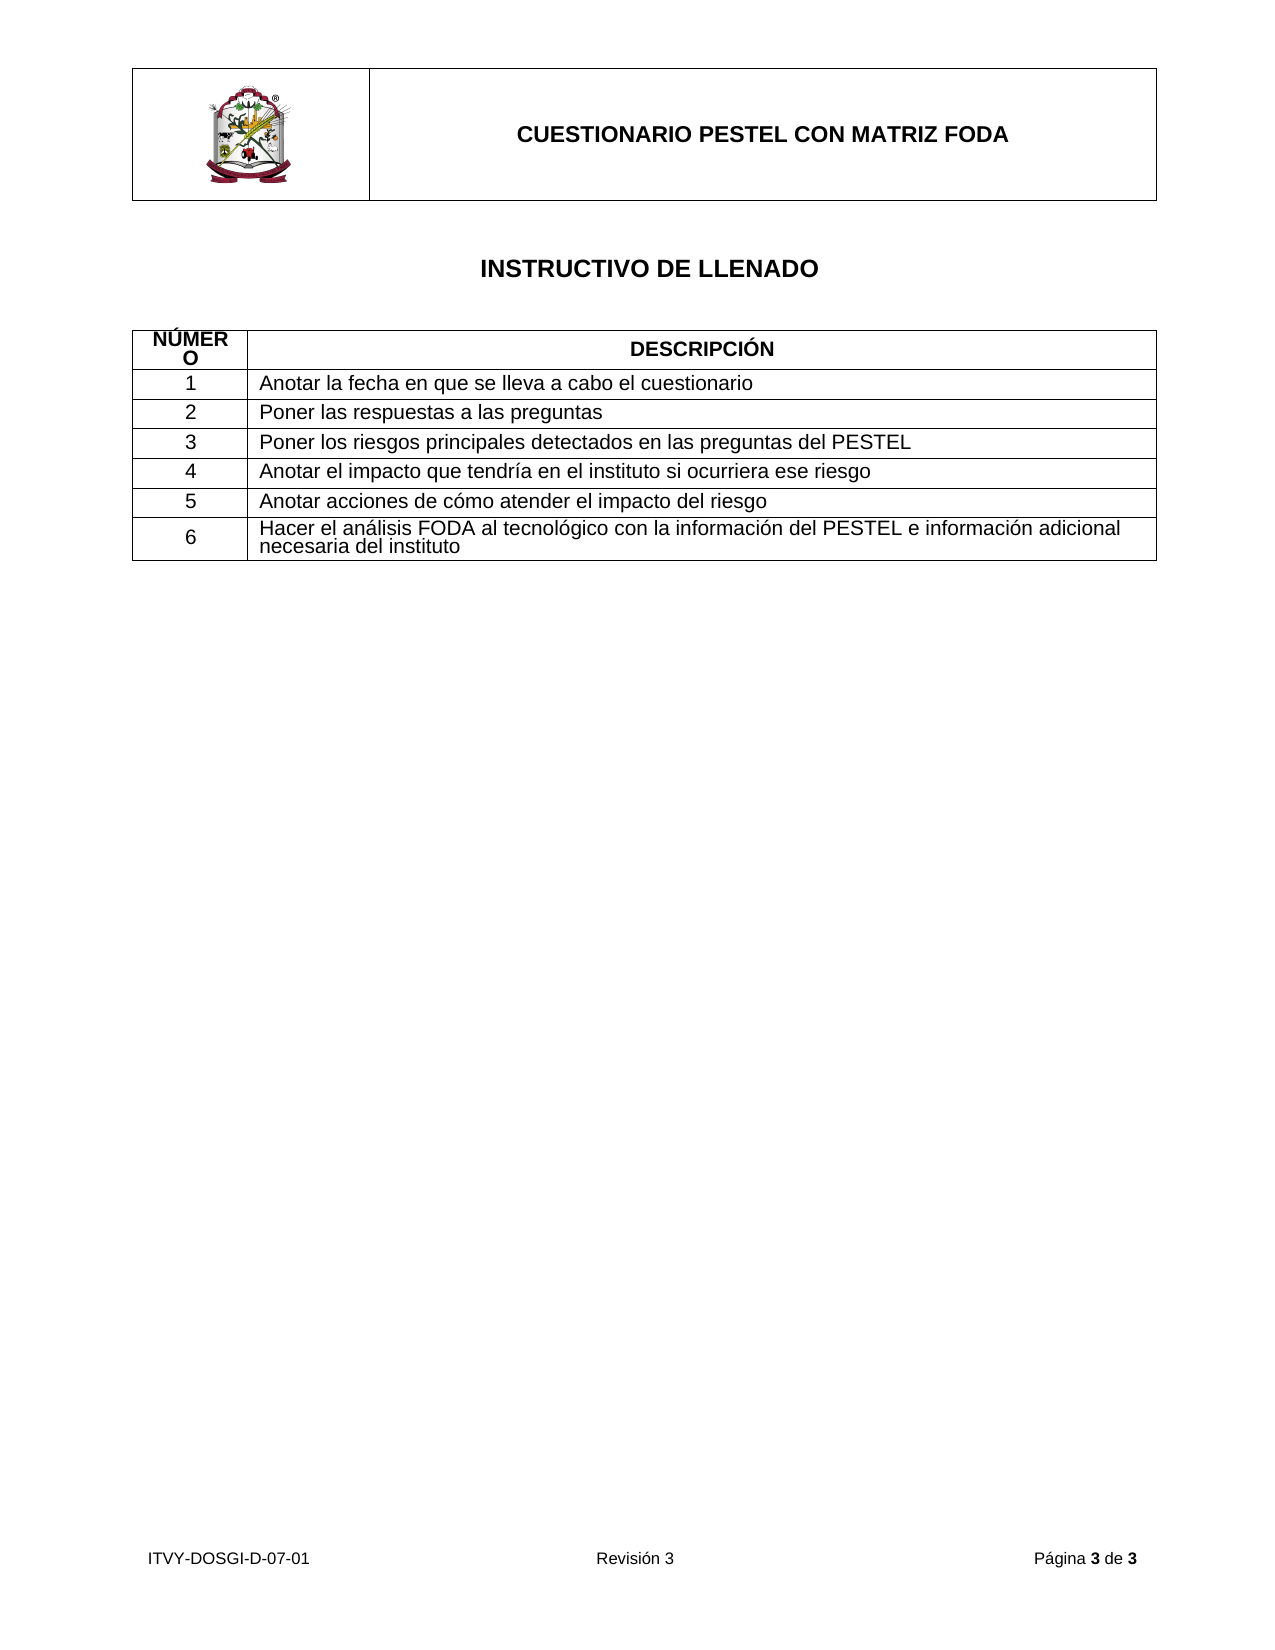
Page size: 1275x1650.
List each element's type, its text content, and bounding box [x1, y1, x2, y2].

table_cell Hacer el análisis FODA al tecnológico con la información del PESTEL e información adicional necesaria del instituto [248, 518, 1156, 560]
table_cell Anotar el impacto que tendría en el instituto si ocurriera ese riesgo [248, 459, 1156, 487]
text INSTRUCTIVO DE LLENADO [148, 253, 1152, 282]
table_cell 3 [133, 429, 247, 458]
table_header NÚMERO [133, 331, 247, 369]
table_cell 6 [133, 518, 247, 560]
table_cell Poner las respuestas a las preguntas [248, 400, 1156, 428]
table_cell Poner los riesgos principales detectados en las preguntas del PESTEL [248, 429, 1156, 458]
table_cell 5 [133, 489, 247, 517]
table_cell Anotar acciones de cómo atender el impacto del riesgo [248, 489, 1156, 517]
table_cell 1 [133, 370, 247, 399]
table_cell 4 [133, 459, 247, 487]
picture [205, 81, 293, 190]
table_cell Anotar la fecha en que se lleva a cabo el cuestionario [248, 370, 1156, 399]
table_header DESCRIPCIÓN [248, 331, 1156, 369]
table_cell 2 [133, 400, 247, 428]
